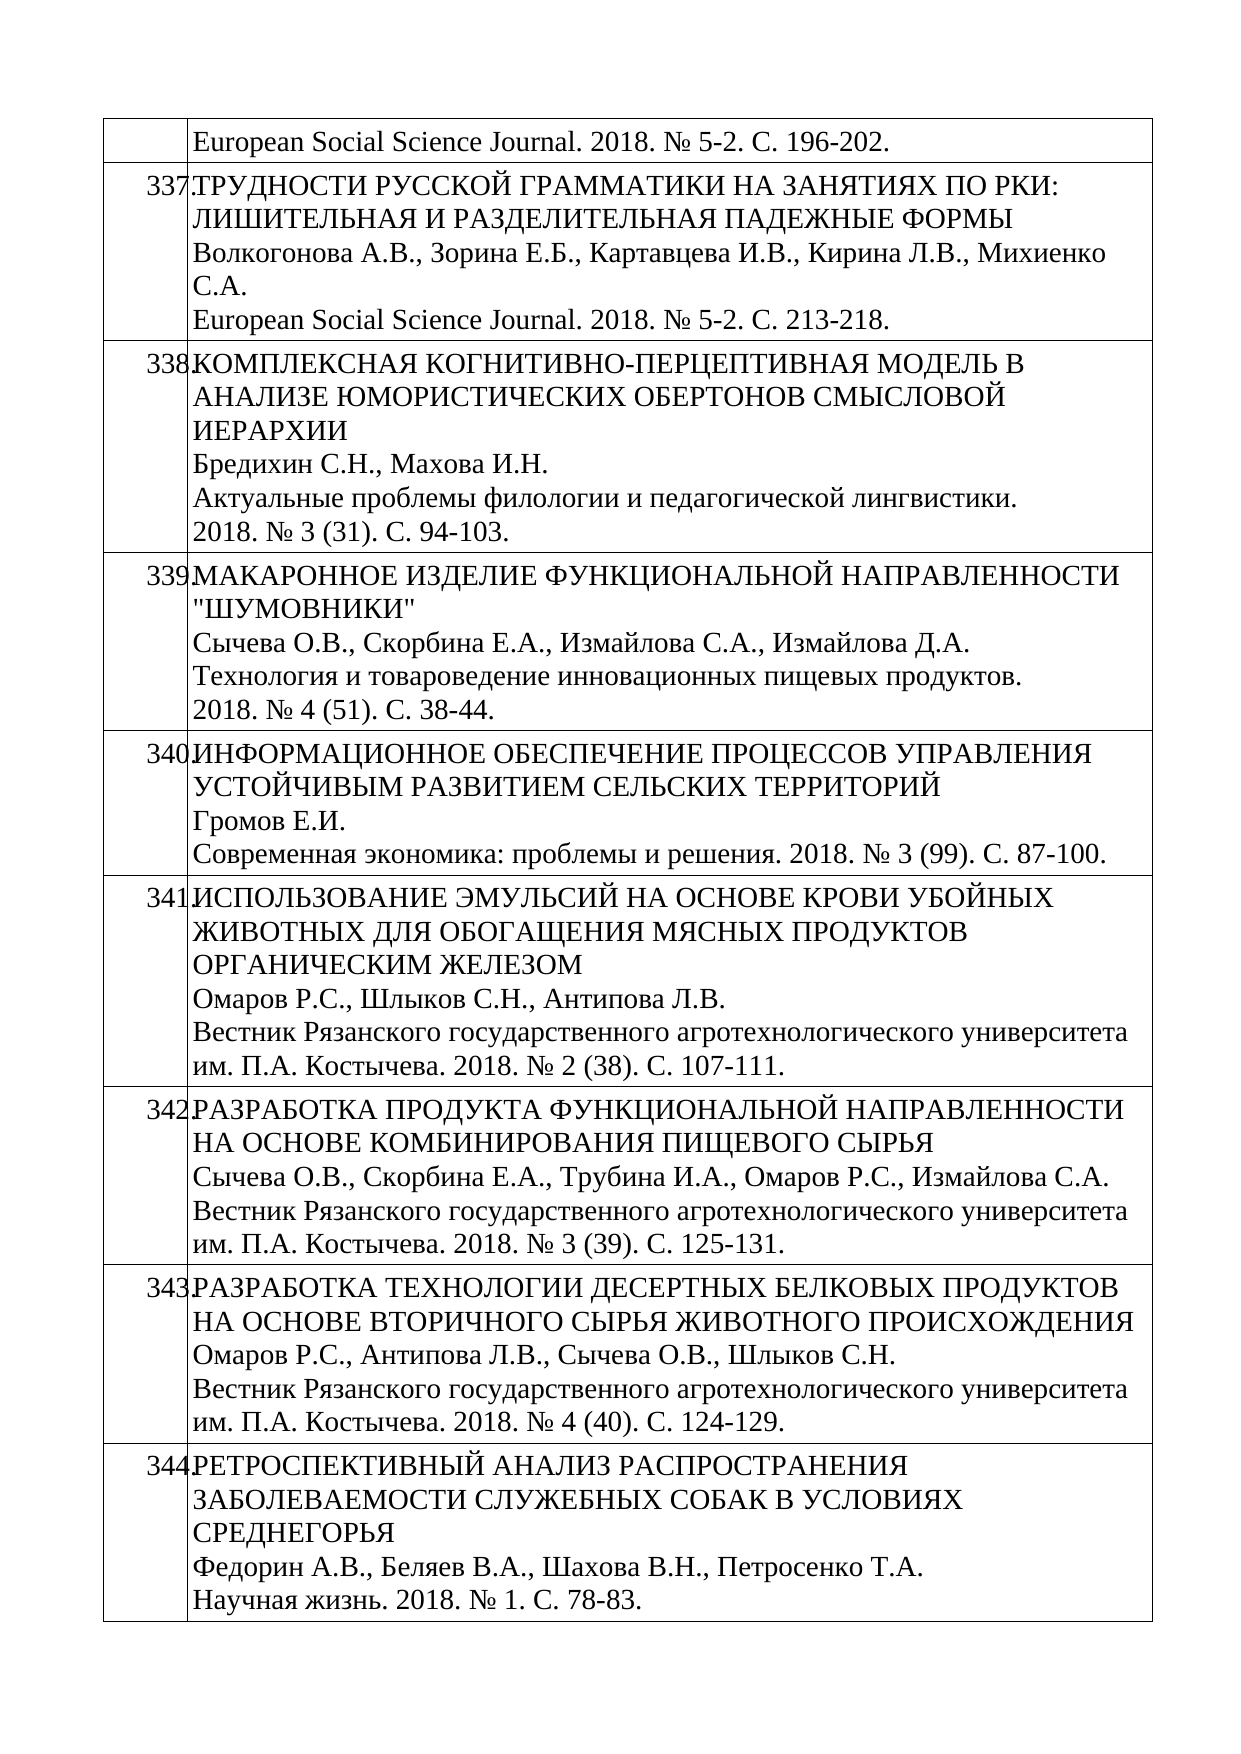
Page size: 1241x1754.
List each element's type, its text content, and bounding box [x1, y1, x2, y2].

table_cell [104, 1444, 187, 1621]
table_cell [104, 163, 187, 340]
table_cell РАЗРАБОТКА ПРОДУКТА ФУНКЦИОНАЛЬНОЙ НАПРАВЛЕННОСТИ НА ОСНОВЕ КОМБИНИРОВАНИЯ ПИЩЕВОГО СЫРЬЯ Сычева О.В., Скорбина Е.А., Трубина И.А., Омаров Р.С., Измайлова С.А. Вестник Рязанского государственного агротехнологического университета им. П.А. Костычева. 2018. № 3 (39). С. 125-131. [188, 1087, 1152, 1264]
table_cell [104, 119, 187, 162]
table_cell ТРУДНОСТИ РУССКОЙ ГРАММАТИКИ НА ЗАНЯТИЯХ ПО РКИ: ЛИШИТЕЛЬНАЯ И РАЗДЕЛИТЕЛЬНАЯ ПАДЕЖНЫЕ ФОРМЫ Волкогонова А.В., Зорина Е.Б., Картавцева И.В., Кирина Л.В., Михиенко С.А. European Social Science Journal. 2018. № 5-2. С. 213-218. [188, 163, 1152, 340]
table_cell [104, 341, 187, 552]
table_cell [104, 553, 187, 730]
table_cell [104, 1087, 187, 1264]
table_cell [104, 731, 187, 874]
table_cell [104, 876, 187, 1086]
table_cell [188, 119, 1152, 162]
table_cell РЕТРОСПЕКТИВНЫЙ АНАЛИЗ РАСПРОСТРАНЕНИЯ ЗАБОЛЕВАЕМОСТИ СЛУЖЕБНЫХ СОБАК В УСЛОВИЯХ СРЕДНЕГОРЬЯ Федорин А.В., Беляев В.А., Шахова В.Н., Петросенко Т.А. Научная жизнь. 2018. № 1. С. 78-83. [188, 1444, 1152, 1621]
table_cell [104, 1265, 187, 1442]
table_cell МАКАРОННОЕ ИЗДЕЛИЕ ФУНКЦИОНАЛЬНОЙ НАПРАВЛЕННОСТИ "ШУМОВНИКИ" Сычева О.В., Скорбина Е.А., Измайлова С.А., Измайлова Д.А. Технология и товароведение инновационных пищевых продуктов. 2018. № 4 (51). С. 38-44. [188, 553, 1152, 730]
table_cell КОМПЛЕКСНАЯ КОГНИТИВНО-ПЕРЦЕПТИВНАЯ МОДЕЛЬ В АНАЛИЗЕ ЮМОРИСТИЧЕСКИХ ОБЕРТОНОВ СМЫСЛОВОЙ ИЕРАРХИИ Бредихин С.Н., Махова И.Н. Актуальные проблемы филологии и педагогической лингвистики. 2018. № 3 (31). С. 94-103. [188, 341, 1152, 552]
table_cell РАЗРАБОТКА ТЕХНОЛОГИИ ДЕСЕРТНЫХ БЕЛКОВЫХ ПРОДУКТОВ НА ОСНОВЕ ВТОРИЧНОГО СЫРЬЯ ЖИВОТНОГО ПРОИСХОЖДЕНИЯ Омаров Р.С., Антипова Л.В., Сычева О.В., Шлыков С.Н. Вестник Рязанского государственного агротехнологического университета им. П.А. Костычева. 2018. № 4 (40). С. 124-129. [188, 1265, 1152, 1442]
table_cell ИСПОЛЬЗОВАНИЕ ЭМУЛЬСИЙ НА ОСНОВЕ КРОВИ УБОЙНЫХ ЖИВОТНЫХ ДЛЯ ОБОГАЩЕНИЯ МЯСНЫХ ПРОДУКТОВ ОРГАНИЧЕСКИМ ЖЕЛЕЗОМ Омаров Р.С., Шлыков С.Н., Антипова Л.В. Вестник Рязанского государственного агротехнологического университета им. П.А. Костычева. 2018. № 2 (38). С. 107-111. [188, 876, 1152, 1086]
table_cell ИНФОРМАЦИОННОЕ ОБЕСПЕЧЕНИЕ ПРОЦЕССОВ УПРАВЛЕНИЯ УСТОЙЧИВЫМ РАЗВИТИЕМ СЕЛЬСКИХ ТЕРРИТОРИЙ Громов Е.И. Современная экономика: проблемы и решения. 2018. № 3 (99). С. 87-100. [188, 731, 1152, 874]
